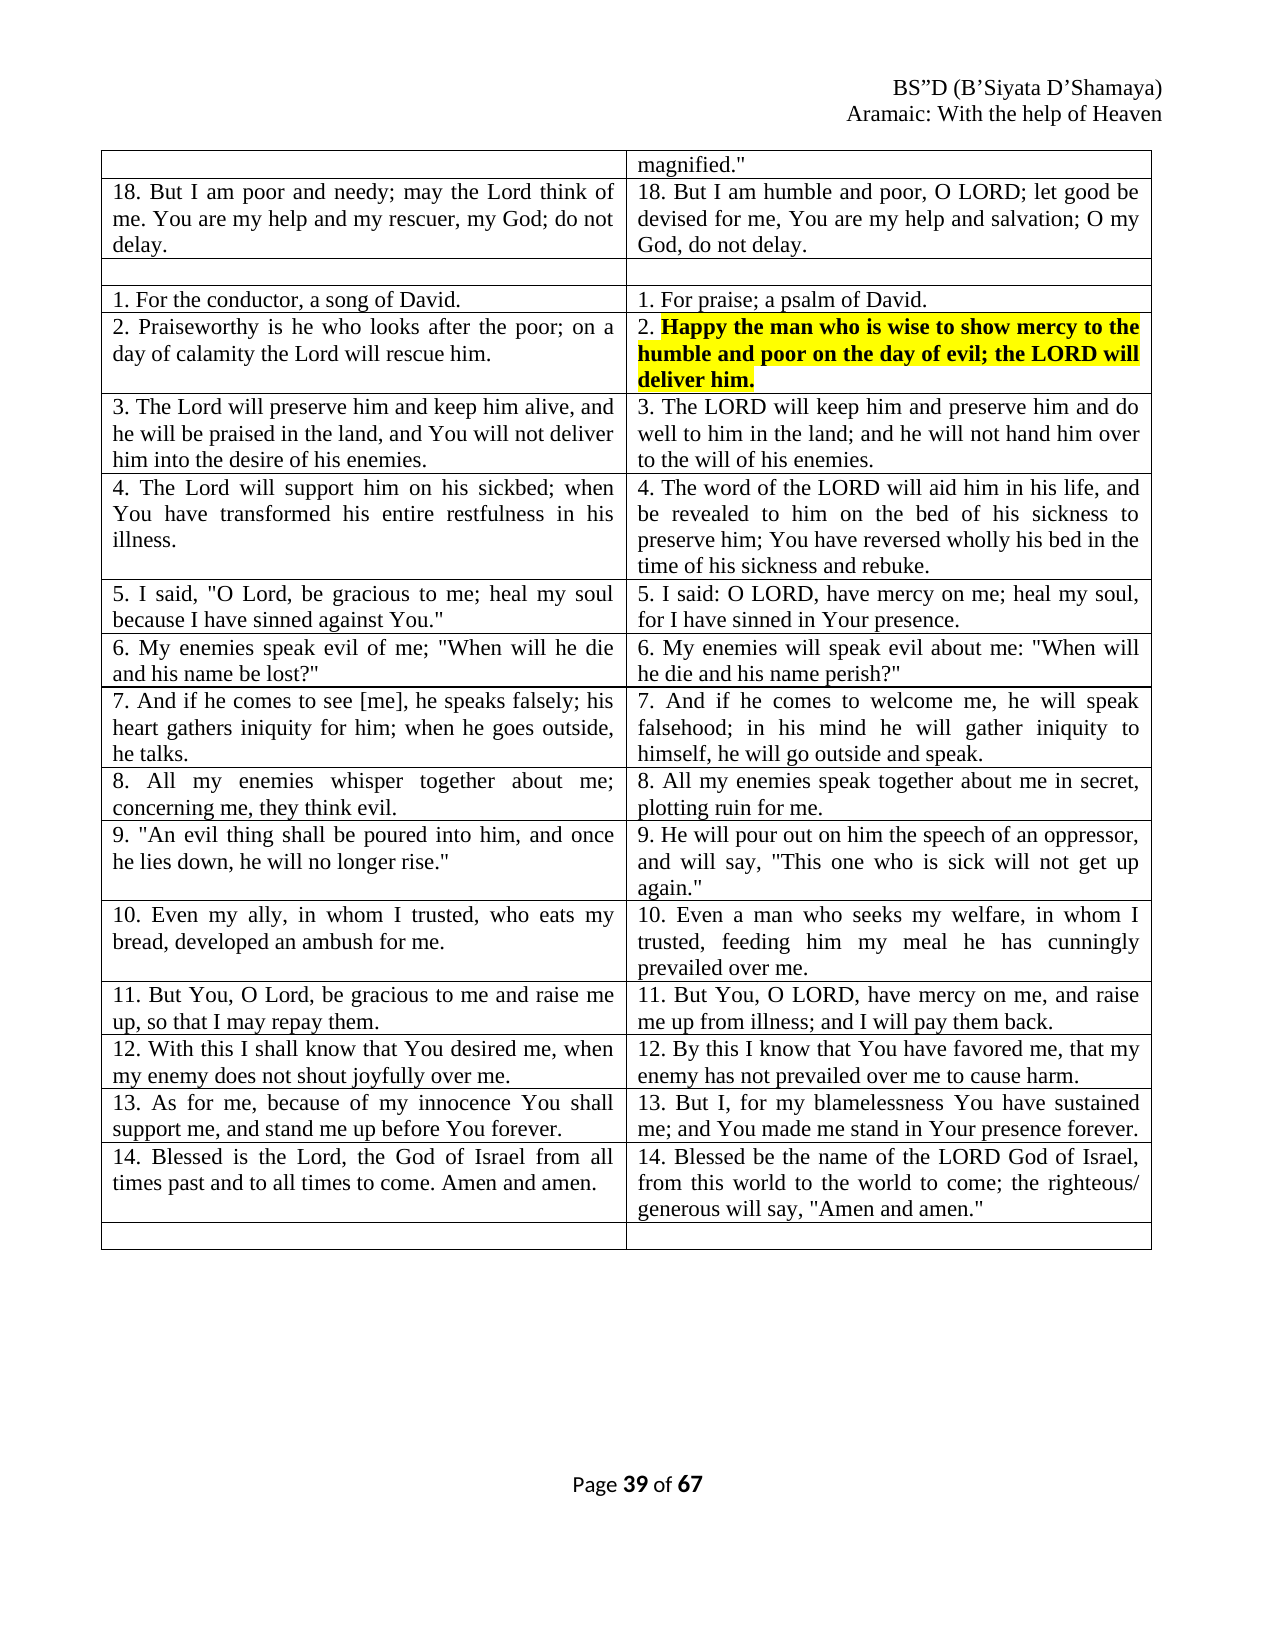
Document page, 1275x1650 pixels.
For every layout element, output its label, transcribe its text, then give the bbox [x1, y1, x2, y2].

table_cell [102, 259, 626, 285]
table_cell 2. Happy the man who is wise to show mercy to the humble and poor on the day of evil; the LORD will deliver him. [754, 313, 1151, 392]
table_cell 3. The LORD will keep him and preserve him and do well to him in the land; and he will not hand him over to the will of his enemies. [627, 394, 1151, 472]
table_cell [102, 151, 626, 177]
table_cell 4. The Lord will support him on his sickbed; when You have transformed his entire restfulness in his illness. [102, 474, 626, 579]
table_cell [627, 1223, 1151, 1249]
table_cell 1. For the conductor, a song of David. [102, 286, 626, 312]
table_cell 13. But I, for my blamelessness You have sustained me; and You made me stand in Your presence forever. [627, 1089, 1151, 1142]
table_cell 11. But You, O LORD, have mercy on me, and raise me up from illness; and I will pay them back. [627, 982, 1151, 1034]
table_cell 10. Even my ally, in whom I trusted, who eats my bread, developed an ambush for me. [102, 901, 626, 981]
table_cell 1. For praise; a psalm of David. [627, 286, 1151, 312]
table_cell 18. But I am poor and needy; may the Lord think of me. You are my help and my rescuer, my God; do not delay. [102, 179, 626, 257]
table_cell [627, 151, 1151, 177]
table_cell [627, 259, 1151, 285]
table_cell 9. He will pour out on him the speech of an oppressor, and will say, "This one who is sick will not get up again." [627, 821, 1151, 900]
table_cell 6. My enemies speak evil of me; "When will he die and his name be lost?" [102, 634, 626, 686]
table_cell 8. All my enemies speak together about me in secret, plotting ruin for me. [627, 768, 1151, 820]
table_cell 12. By this I know that You have favored me, that my enemy has not prevailed over me to cause harm. [627, 1035, 1151, 1088]
table_cell 6. My enemies will speak evil about me: "When will he die and his name perish?" [627, 634, 1151, 686]
table_cell 11. But You, O Lord, be gracious to me and raise me up, so that I may repay them. [102, 982, 626, 1034]
table_cell [102, 1223, 626, 1249]
table_cell 8. All my enemies whisper together about me; concerning me, they think evil. [102, 768, 626, 820]
table_cell 3. The Lord will preserve him and keep him alive, and he will be praised in the land, and You will not deliver him into the desire of his enemies. [102, 394, 626, 472]
table_cell 13. As for me, because of my innocence You shall support me, and stand me up before You forever. [102, 1089, 626, 1142]
table_cell 5. I said, "O Lord, be gracious to me; heal my soul because I have sinned against You." [102, 580, 626, 633]
table_cell 10. Even a man who seeks my welfare, in whom I trusted, feeding him my meal he has cunningly prevailed over me. [627, 901, 1151, 981]
table_cell 9. "An evil thing shall be poured into him, and once he lies down, he will no longer rise." [102, 821, 626, 900]
table_cell 2. Praiseworthy is he who looks after the poor; on a day of calamity the Lord will rescue him. [102, 313, 626, 392]
table_cell 4. The word of the LORD will aid him in his life, and be revealed to him on the bed of his sickness to preserve him; You have reversed wholly his bed in the time of his sickness and rebuke. [627, 474, 1151, 579]
table_cell 14. Blessed be the name of the LORD God of Israel, from this world to the world to come; the righteous/ generous will say, "Amen and amen." [627, 1143, 1151, 1222]
table_cell 14. Blessed is the Lord, the God of Israel from all times past and to all times to come. Amen and amen. [102, 1143, 626, 1222]
table_cell 12. With this I shall know that You desired me, when my enemy does not shout joyfully over me. [102, 1035, 626, 1088]
table_cell 7. And if he comes to see [me], he speaks falsely; his heart gathers iniquity for him; when he goes outside, he talks. [102, 688, 626, 767]
table_cell 7. And if he comes to welcome me, he will speak falsehood; in his mind he will gather iniquity to himself, he will go outside and speak. [627, 688, 1151, 767]
table_cell 5. I said: O LORD, have mercy on me; heal my soul, for I have sinned in Your presence. [627, 580, 1151, 633]
table_cell 18. But I am humble and poor, O LORD; let good be devised for me, You are my help and salvation; O my God, do not delay. [627, 179, 1151, 257]
